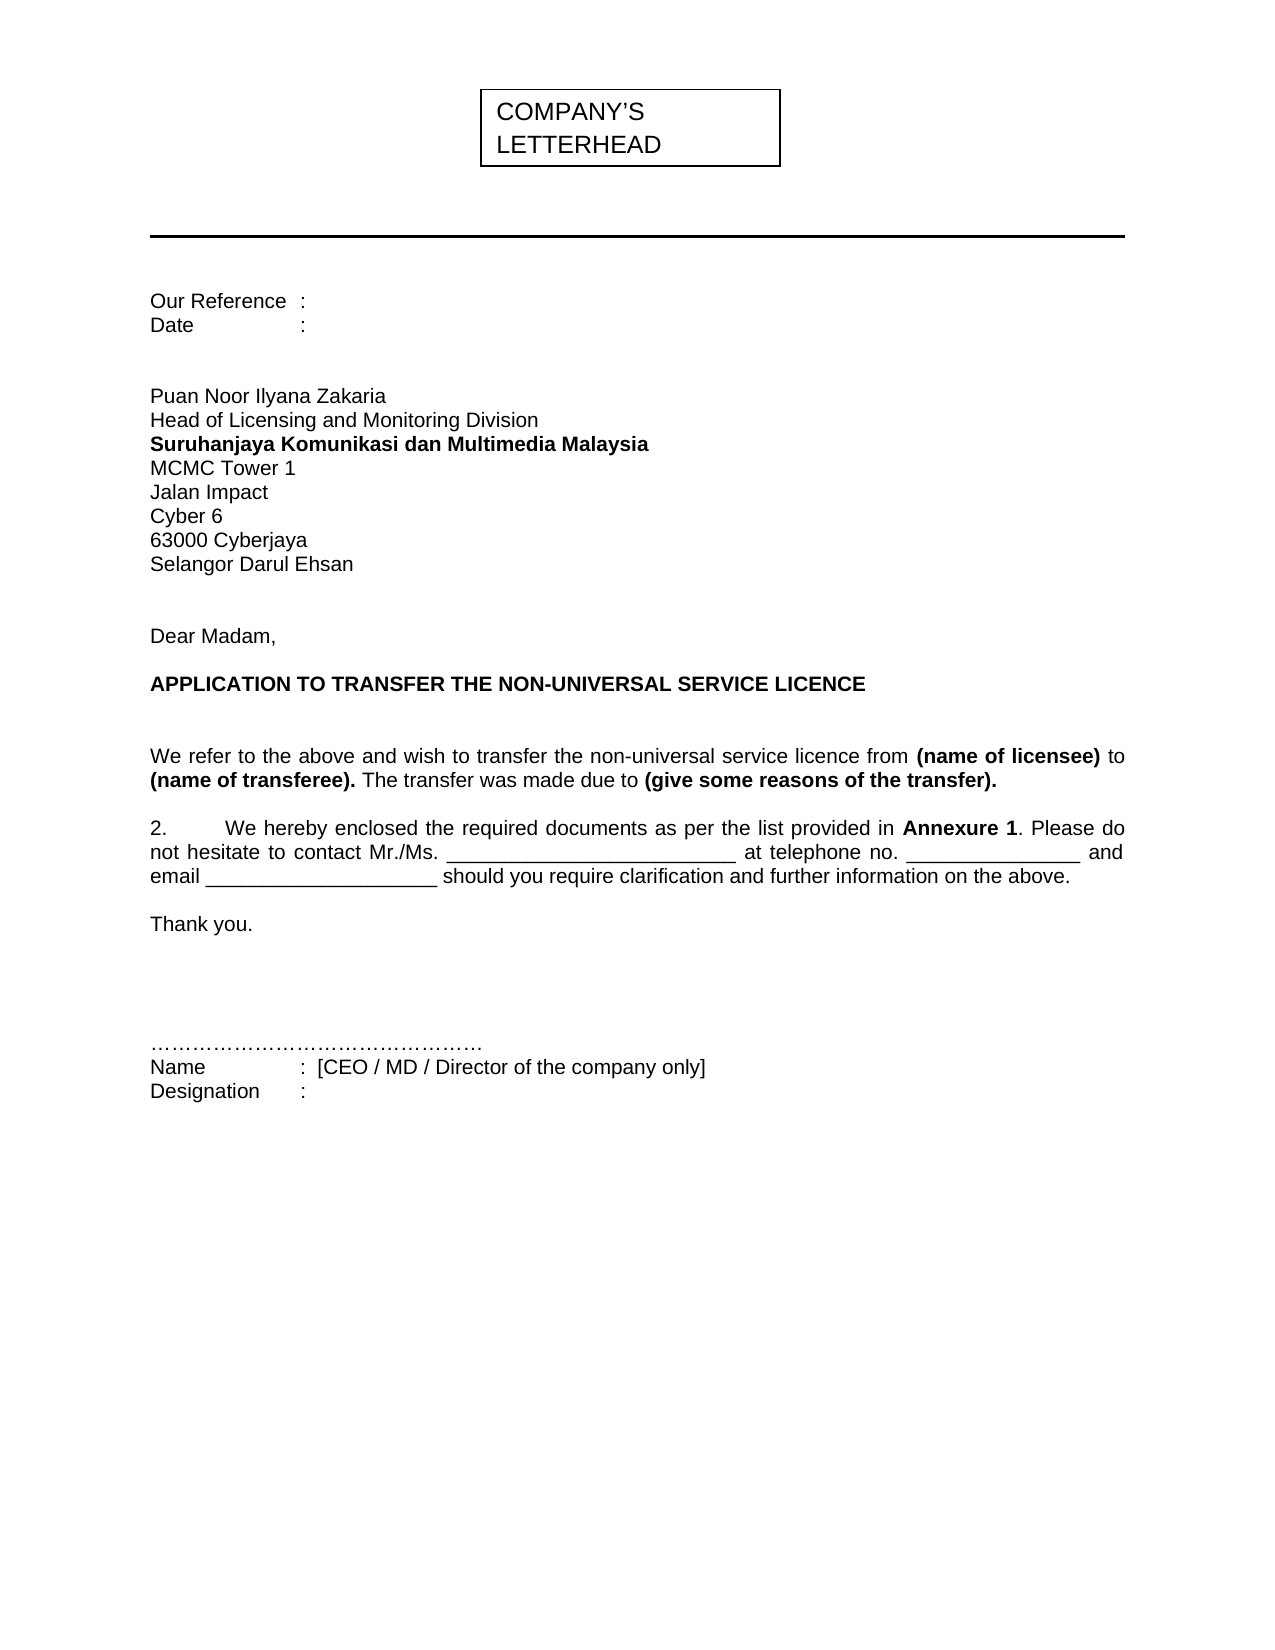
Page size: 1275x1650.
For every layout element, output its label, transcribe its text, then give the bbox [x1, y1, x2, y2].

text MCMC Tower 1 [150, 456, 1125, 480]
text Designation : [150, 1079, 1125, 1103]
text Suruhanjaya Komunikasi dan Multimedia Malaysia [150, 432, 1125, 456]
text Head of Licensing and Monitoring Division [150, 408, 1125, 432]
text Thank you. [150, 911, 1125, 935]
text We refer to the above and wish to transfer the non-universal service licence from (name of licensee) to (name of transferee). The transfer was made due to (give some reasons of the transfer). [150, 744, 1125, 792]
text 63000 Cyberjaya [150, 528, 1125, 552]
text Name : [CEO / MD / Director of the company only] [150, 1055, 1125, 1079]
text Our Reference : [150, 288, 1125, 312]
list We hereby enclosed the required documents as per the list provided in Annexure 1. Please do not hesitate to contact Mr./Ms. _________________________ at telephone no. _______________ and email ____________________ should you require clarification and further information on the above. [150, 816, 1125, 887]
text Date : [150, 312, 1125, 336]
text Dear Madam, [150, 624, 1125, 648]
text Jalan Impact [150, 480, 1125, 504]
text Selangor Darul Ehsan [150, 552, 1125, 576]
text Cyber 6 [150, 504, 1125, 528]
text ………………………………………… [150, 1031, 1125, 1055]
text APPLICATION TO TRANSFER THE NON-UNIVERSAL SERVICE LICENCE [150, 672, 1125, 696]
text Puan Noor Ilyana Zakaria [150, 384, 1125, 408]
